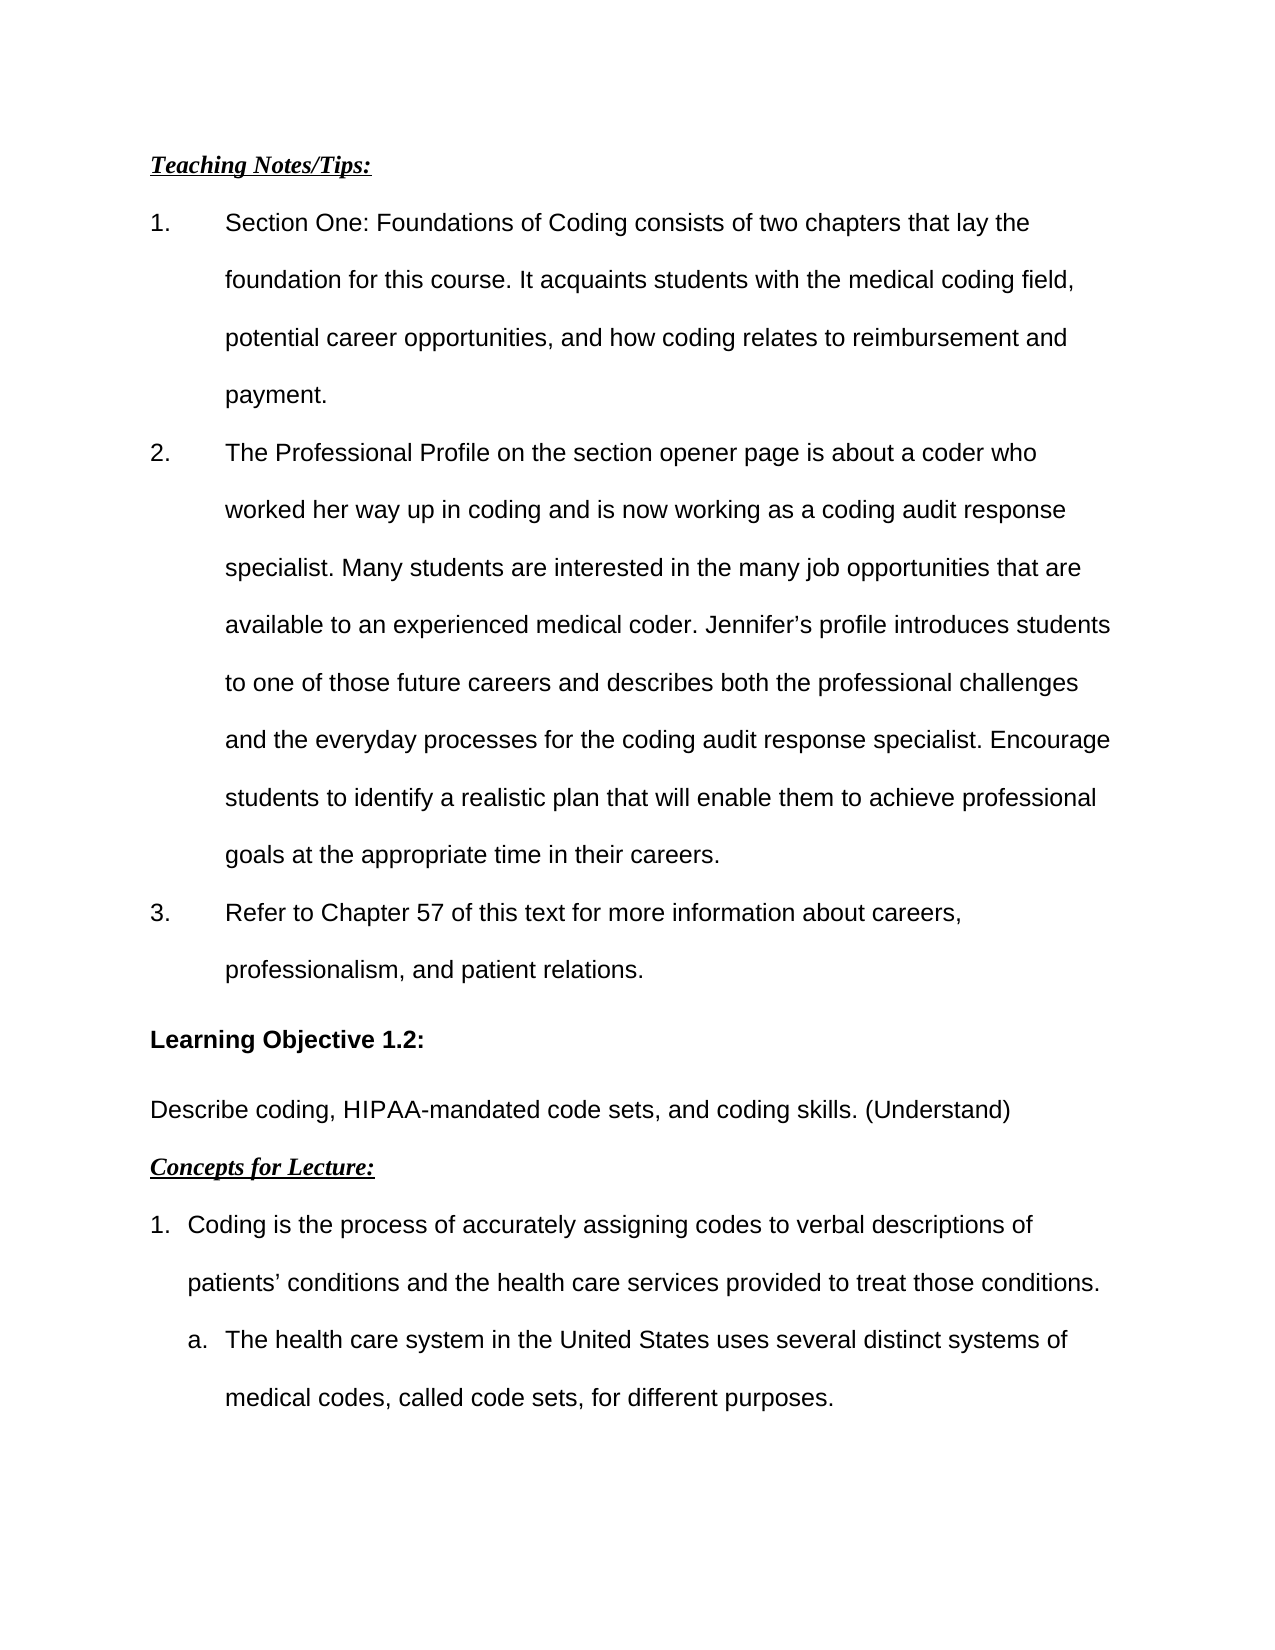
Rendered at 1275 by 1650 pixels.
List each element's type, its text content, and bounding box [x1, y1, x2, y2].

subtitle Learning Objective 1.2: [150, 1025, 1125, 1054]
subtitle Concepts for Lecture: [150, 1152, 1125, 1181]
subtitle Teaching Notes/Tips: [150, 150, 1125, 179]
list Section One: Foundations of Coding consists of two chapters that lay the foundation for this course. It acquaints students with the medical coding field, potential career opportunities, and how coding relates to reimbursement and payment. [150, 207, 1125, 409]
list The health care system in the United States uses several distinct systems of medical codes, called code sets, for different purposes. [187, 1325, 1125, 1411]
list Refer to Chapter 57 of this text for more information about careers, professionalism, and patient relations. [150, 897, 1125, 984]
list Coding is the process of accurately assigning codes to verbal descriptions of patients’ conditions and the health care services provided to treat those conditions. [150, 1210, 1125, 1296]
list The Professional Profile on the section opener page is about a coder who worked her way up in coding and is now working as a coding audit response specialist. Many students are interested in the many job opportunities that are available to an experienced medical coder. Jennifer’s profile introduces students to one of those future careers and describes both the professional challenges and the everyday processes for the coding audit response specialist. Encourage students to identify a realistic plan that will enable them to achieve professional goals at the appropriate time in their careers. [150, 437, 1125, 869]
text Describe coding, H I P A A-mandated code sets, and coding skills. (Understand) [150, 1095, 1125, 1124]
